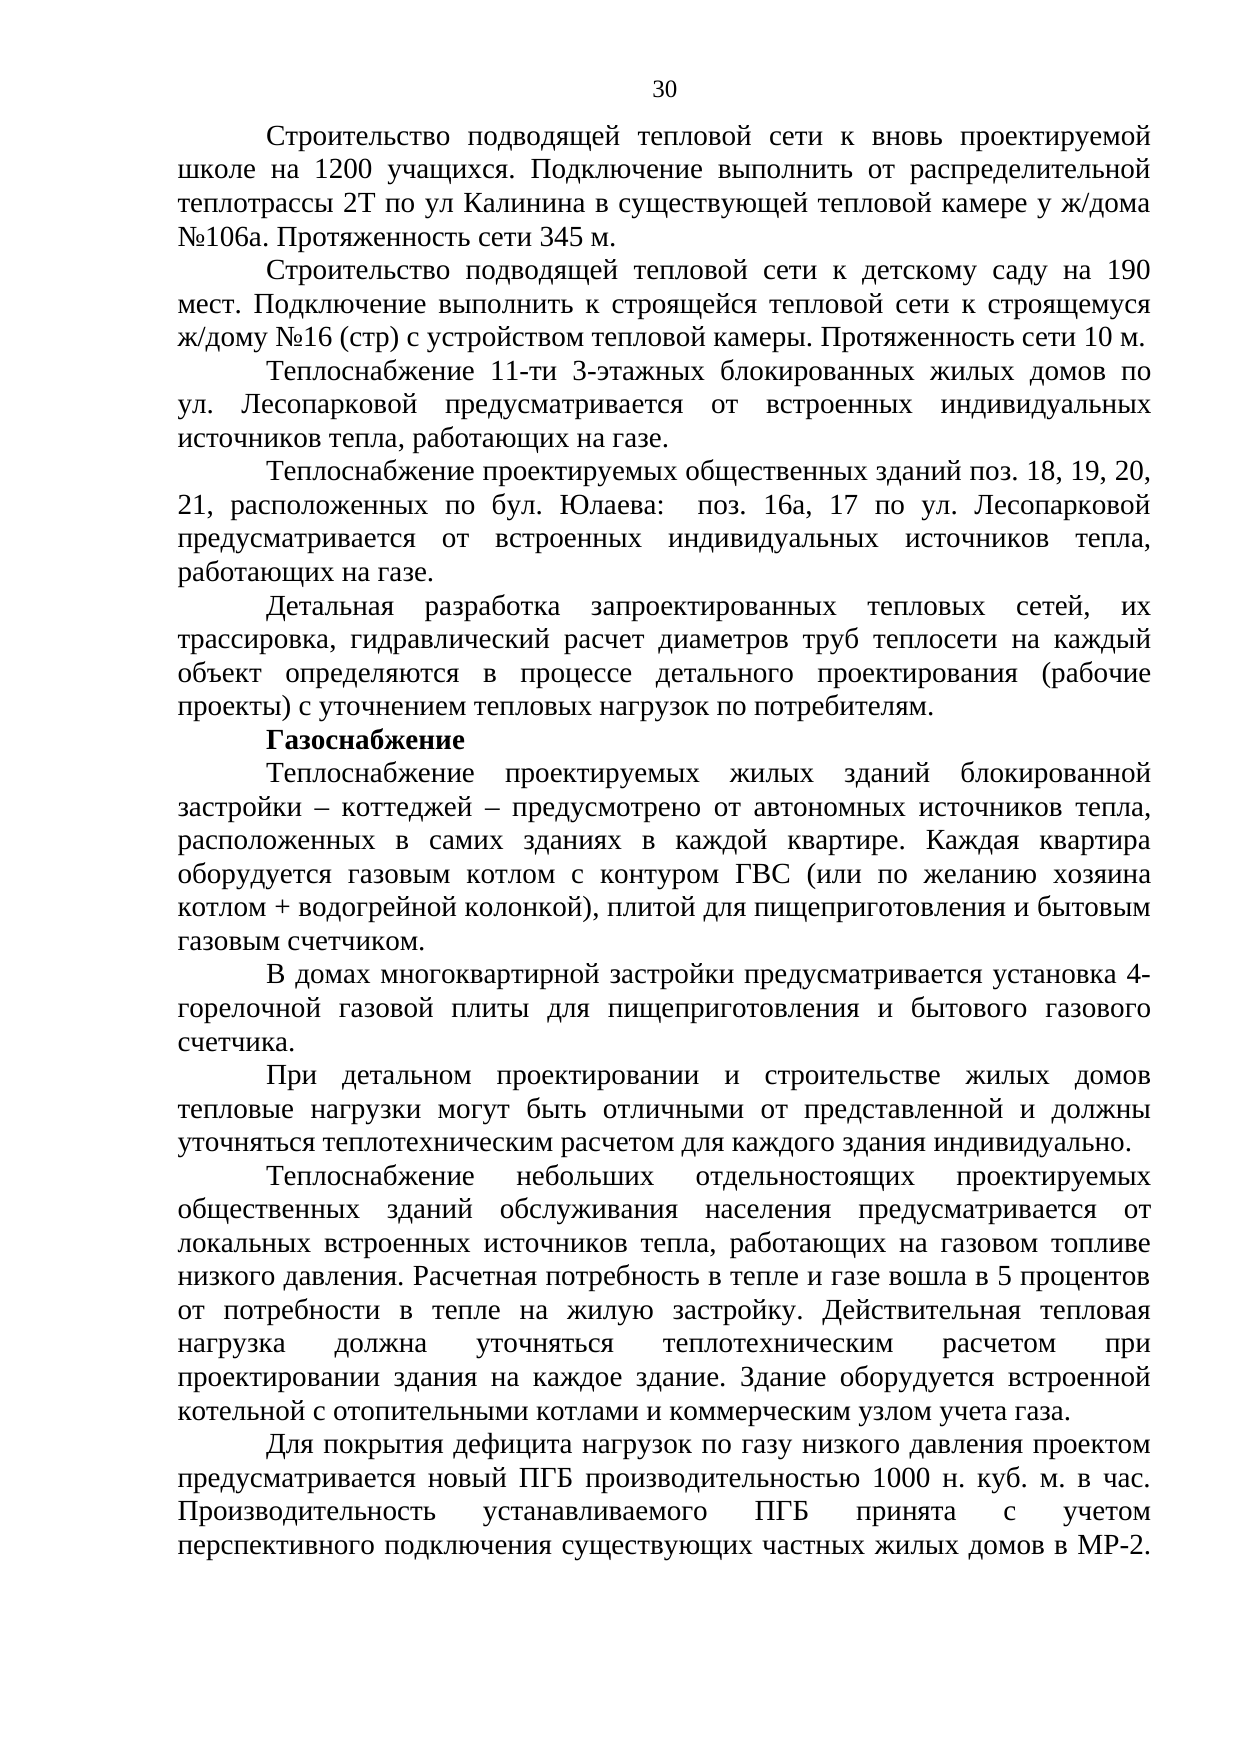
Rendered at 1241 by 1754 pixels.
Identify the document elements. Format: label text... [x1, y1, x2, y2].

text Детальная разработка запроектированных тепловых сетей, их трассировка, гидравлический расчет диаметров труб теплосети на каждый объект определяются в процессе детального проектирования (рабочие проекты) с уточнением тепловых нагрузок по потребителям. [177, 588, 1152, 722]
text Теплоснабжение небольших отдельностоящих проектируемых общественных зданий обслуживания населения предусматривается от локальных встроенных источников тепла, работающих на газовом топливе низкого давления. Расчетная потребность в тепле и газе вошла в 5 процентов от потребности в тепле на жилую застройку. Действительная тепловая нагрузка должна уточняться теплотехническим расчетом при проектировании здания на каждое здание. Здание оборудуется встроенной котельной с отопительными котлами и коммерческим узлом учета газа. [177, 1158, 1152, 1426]
text В домах многоквартирной застройки предусматривается установка 4-горелочной газовой плиты для пищеприготовления и бытового газового счетчика. [177, 957, 1152, 1057]
text Газоснабжение [177, 722, 1152, 755]
text Теплоснабжение проектируемых общественных зданий поз. 18, 19, 20, 21, расположенных по бул. Юлаева: поз. 16а, 17 по ул. Лесопарковой предусматривается от встроенных индивидуальных источников тепла, работающих на газе. [177, 453, 1152, 588]
text Теплоснабжение проектируемых жилых зданий блокированной застройки – коттеджей – предусмотрено от автономных источников тепла, расположенных в самих зданиях в каждой квартире. Каждая квартира оборудуется газовым котлом с контуром ГВС (или по желанию хозяина котлом + водогрейной колонкой), плитой для пищеприготовления и бытовым газовым счетчиком. [177, 755, 1152, 957]
text Строительство подводящей тепловой сети к вновь проектируемой школе на 1200 учащихся. Подключение выполнить от распределительной теплотрассы 2Т по ул Калинина в существующей тепловой камере у ж/дома №106а. Протяженность сети 345 м. [177, 118, 1152, 252]
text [177, 1426, 1152, 1560]
text Теплоснабжение 11-ти 3-этажных блокированных жилых домов по ул. Лесопарковой предусматривается от встроенных индивидуальных источников тепла, работающих на газе. [177, 353, 1152, 453]
text Строительство подводящей тепловой сети к детскому саду на 190 мест. Подключение выполнить к строящейся тепловой сети к строящемуся ж/дому №16 (стр) с устройством тепловой камеры. Протяженность сети 10 м. [177, 252, 1152, 353]
text При детальном проектировании и строительстве жилых домов тепловые нагрузки могут быть отличными от представленной и должны уточняться теплотехническим расчетом для каждого здания индивидуально. [177, 1057, 1152, 1158]
